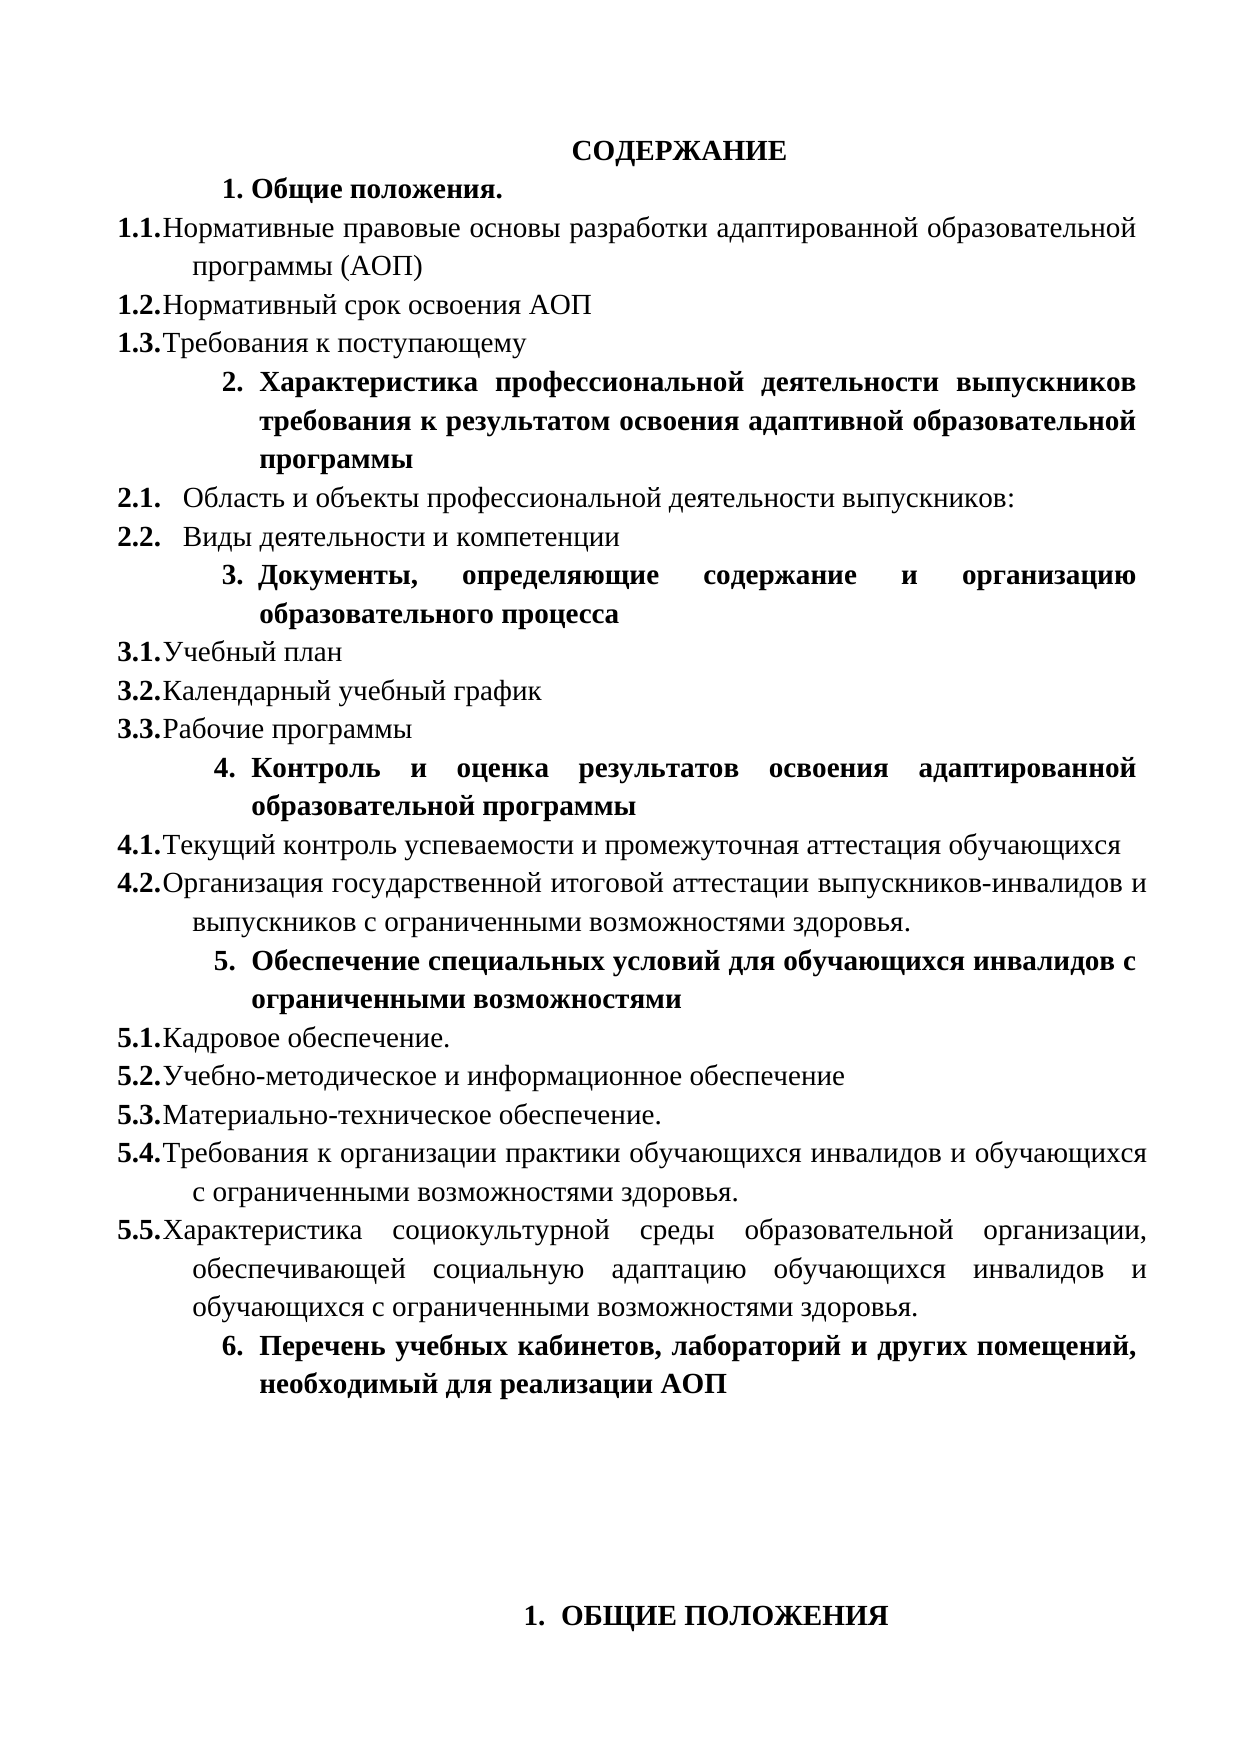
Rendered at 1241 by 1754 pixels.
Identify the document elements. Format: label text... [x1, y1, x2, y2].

list Нормативные правовые основы разработки адаптированной образовательной программы (АОП) [117, 210, 1137, 282]
list Кадровое обеспечение. [117, 1020, 1137, 1053]
list Текущий контроль успеваемости и промежуточная аттестация обучающихся [117, 827, 1137, 861]
list Учебный план [117, 634, 1137, 668]
list Календарный учебный график [117, 673, 1137, 706]
list Организация государственной итоговой аттестации выпускников-инвалидов и выпускников с ограниченными возможностями здоровья. [117, 866, 1148, 938]
list Обеспечение специальных условий для обучающихся инвалидов с ограниченными возможностями [214, 943, 1137, 1015]
text 2.2. Виды деятельности и компетенции [117, 519, 1137, 552]
list ОБЩИЕ ПОЛОЖЕНИЯ [275, 1598, 1137, 1631]
list Контроль и оценка результатов освоения адаптированной образовательной программы [214, 750, 1137, 822]
list Документы, определяющие содержание и организацию образовательного процесса [222, 557, 1137, 629]
list Требования к организации практики обучающихся инвалидов и обучающихся с ограниченными возможностями здоровья. [117, 1135, 1148, 1207]
list Нормативный срок освоения АОП [117, 287, 1137, 321]
list Материально-техническое обеспечение. [117, 1097, 1148, 1130]
list Характеристика профессиональной деятельности выпускников требования к результатом освоения адаптивной образовательной программы [222, 364, 1137, 475]
list Учебно-методическое и информационное обеспечение [117, 1058, 1148, 1092]
text 2.1. Область и объекты профессиональной деятельности выпускников: [117, 480, 1137, 513]
list Требования к поступающему [117, 326, 1137, 359]
list Перечень учебных кабинетов, лабораторий и других помещений, необходимый для реализации АОП [222, 1328, 1137, 1400]
list Рабочие программы [117, 711, 1137, 745]
text СОДЕРЖАНИЕ [162, 133, 1137, 166]
list Характеристика социокультурной среды образовательной организации, обеспечивающей социальную адаптацию обучающихся инвалидов и обучающихся с ограниченными возможностями здоровья. [117, 1212, 1148, 1323]
text 1. Общие положения. [222, 171, 1137, 205]
